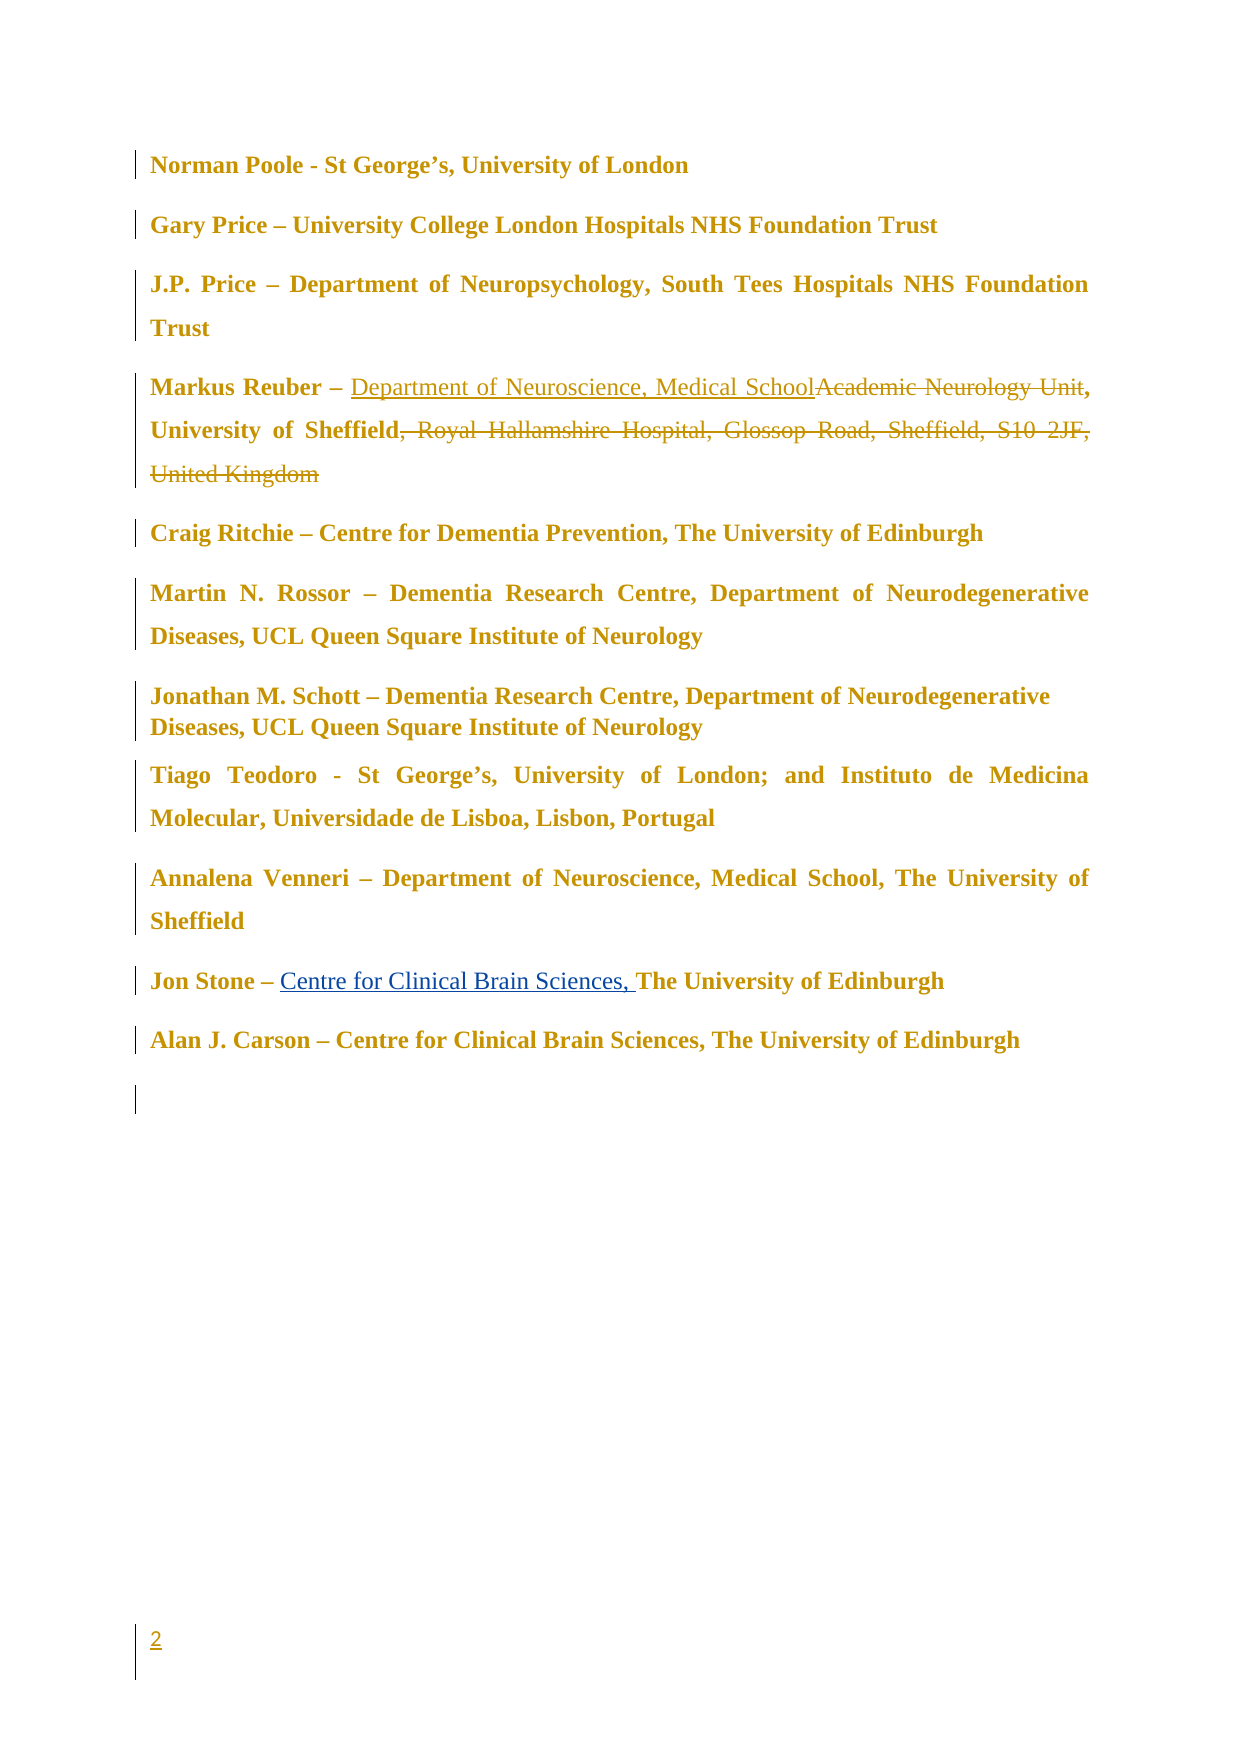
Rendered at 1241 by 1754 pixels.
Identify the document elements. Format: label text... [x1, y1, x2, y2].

text Annalena Venneri – Department of Neuroscience, Medical School, The University of Sheffield [150, 863, 1090, 935]
text Norman Poole - St George’s, University of London [150, 150, 1090, 179]
text Alan J. Carson – Centre for Clinical Brain Sciences, The University of Edinburgh [150, 1026, 1090, 1054]
text Markus Reuber – , University of Sheffield [150, 372, 1090, 487]
text Tiago Teodoro - St George’s, University of London; and Instituto de Medicina Molecular, Universidade de Lisboa, Lisbon, Portugal [150, 760, 1090, 832]
text J.P. Price – Department of Neuropsychology, South Tees Hospitals NHS Foundation Trust [150, 269, 1090, 341]
text Martin N. Rossor – Dementia Research Centre, Department of Neurodegenerative Diseases, UCL Queen Square Institute of Neurology [150, 578, 1090, 650]
text Jon Stone – The University of Edinburgh [150, 966, 1090, 994]
text Jonathan M. Schott – Dementia Research Centre, Department of Neurodegenerative Diseases, UCL Queen Square Institute of Neurology [150, 681, 1090, 741]
text Craig Ritchie – Centre for Dementia Prevention, The University of Edinburgh [150, 518, 1090, 547]
text Gary Price – University College London Hospitals NHS Foundation Trust [150, 210, 1090, 238]
